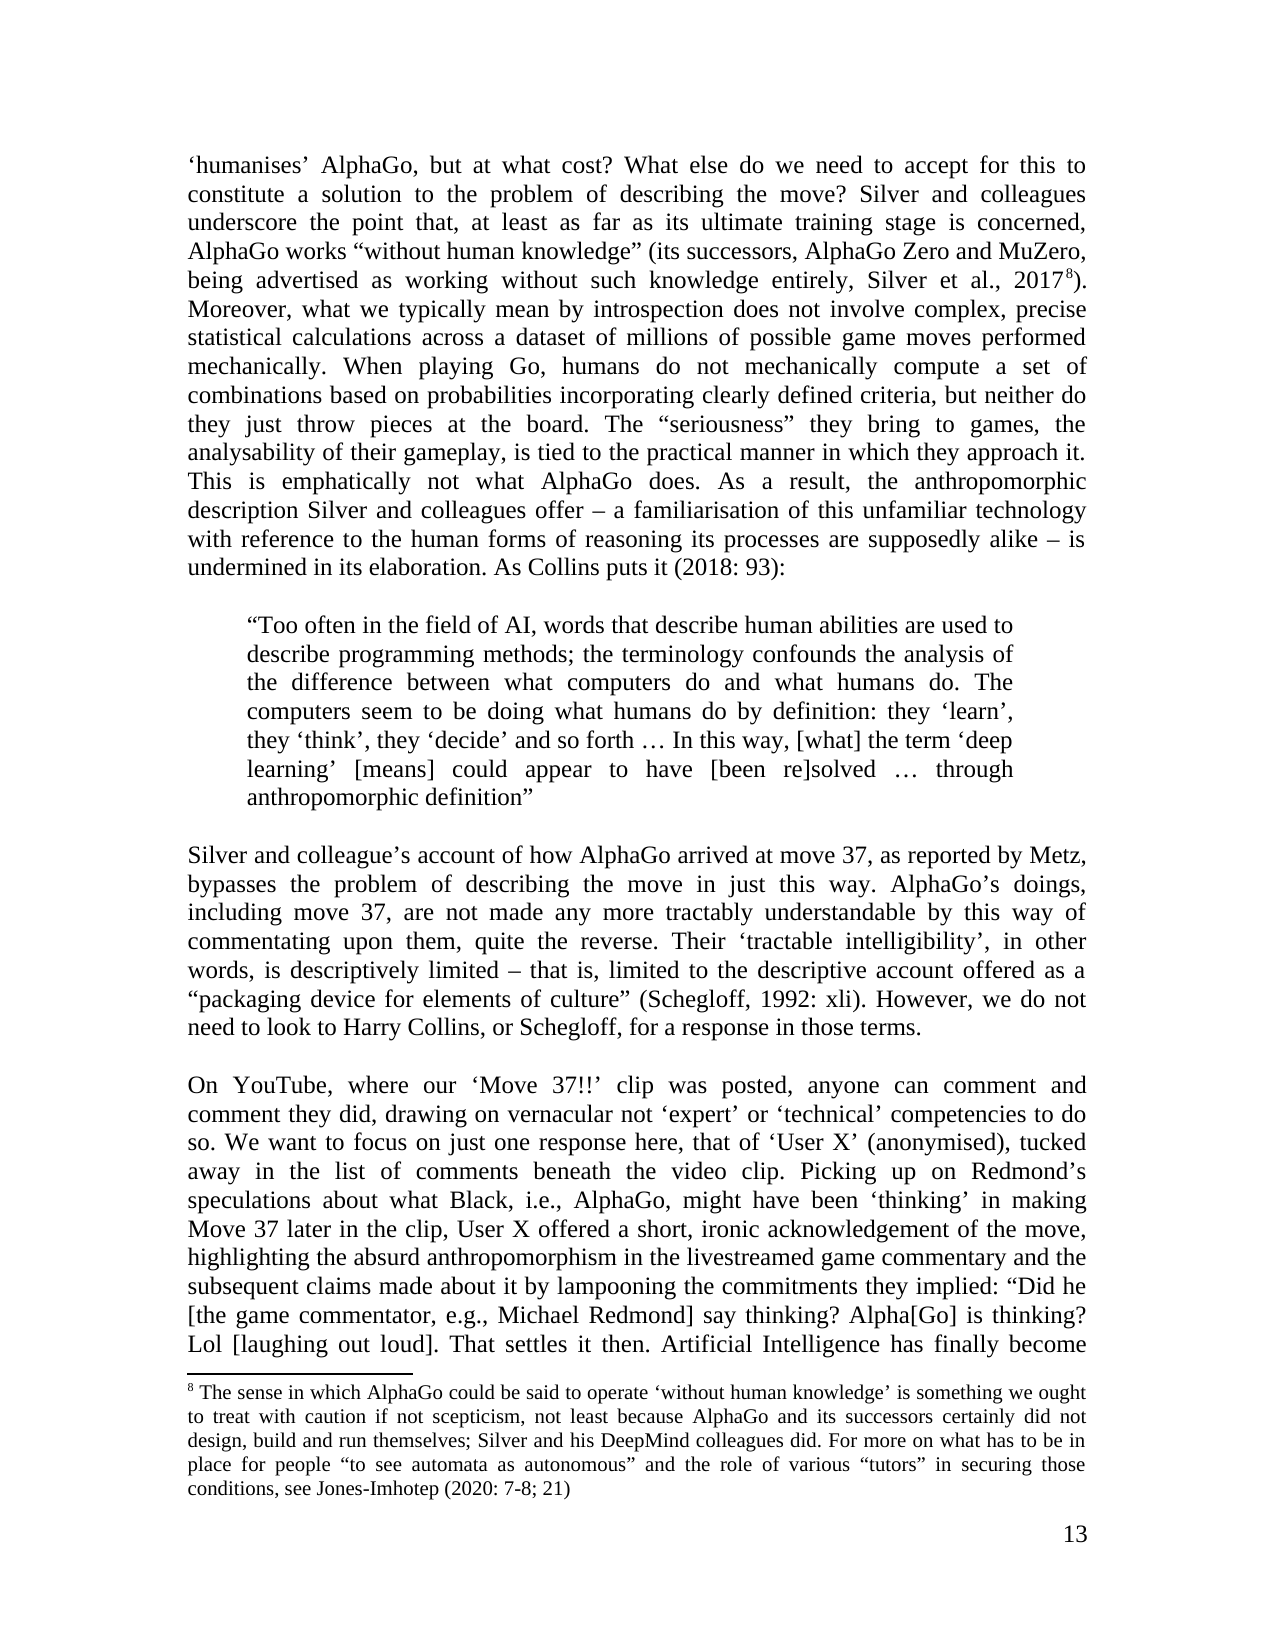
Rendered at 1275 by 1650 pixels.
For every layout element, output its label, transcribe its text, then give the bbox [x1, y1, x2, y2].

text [187, 150, 1087, 581]
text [187, 1070, 1087, 1357]
text Silver and colleague’s account of how AlphaGo arrived at move 37, as reported by Metz, bypasses the problem of describing the move in just this way. AlphaGo’s doings, including move 37, are not made any more tractably understandable by this way of commentating upon them, quite the reverse. Their ‘tractable intelligibility’, in other words, is descriptively limited – that is, limited to the descriptive account offered as a “packaging device for elements of culture” (Schegloff, 1992: xli). However, we do not need to look to Harry Collins, or Schegloff, for a response in those terms. [187, 840, 1087, 1041]
text “Too often in the field of AI, words that describe human abilities are used to describe programming methods; the terminology confounds the analysis of the difference between what computers do and what humans do. The computers seem to be doing what humans do by definition: they ‘learn’, they ‘think’, they ‘decide’ and so forth … In this way, [what] the term ‘deep learning’ [means] could appear to have [been re]solved … through anthropomorphic definition” [247, 610, 1014, 811]
